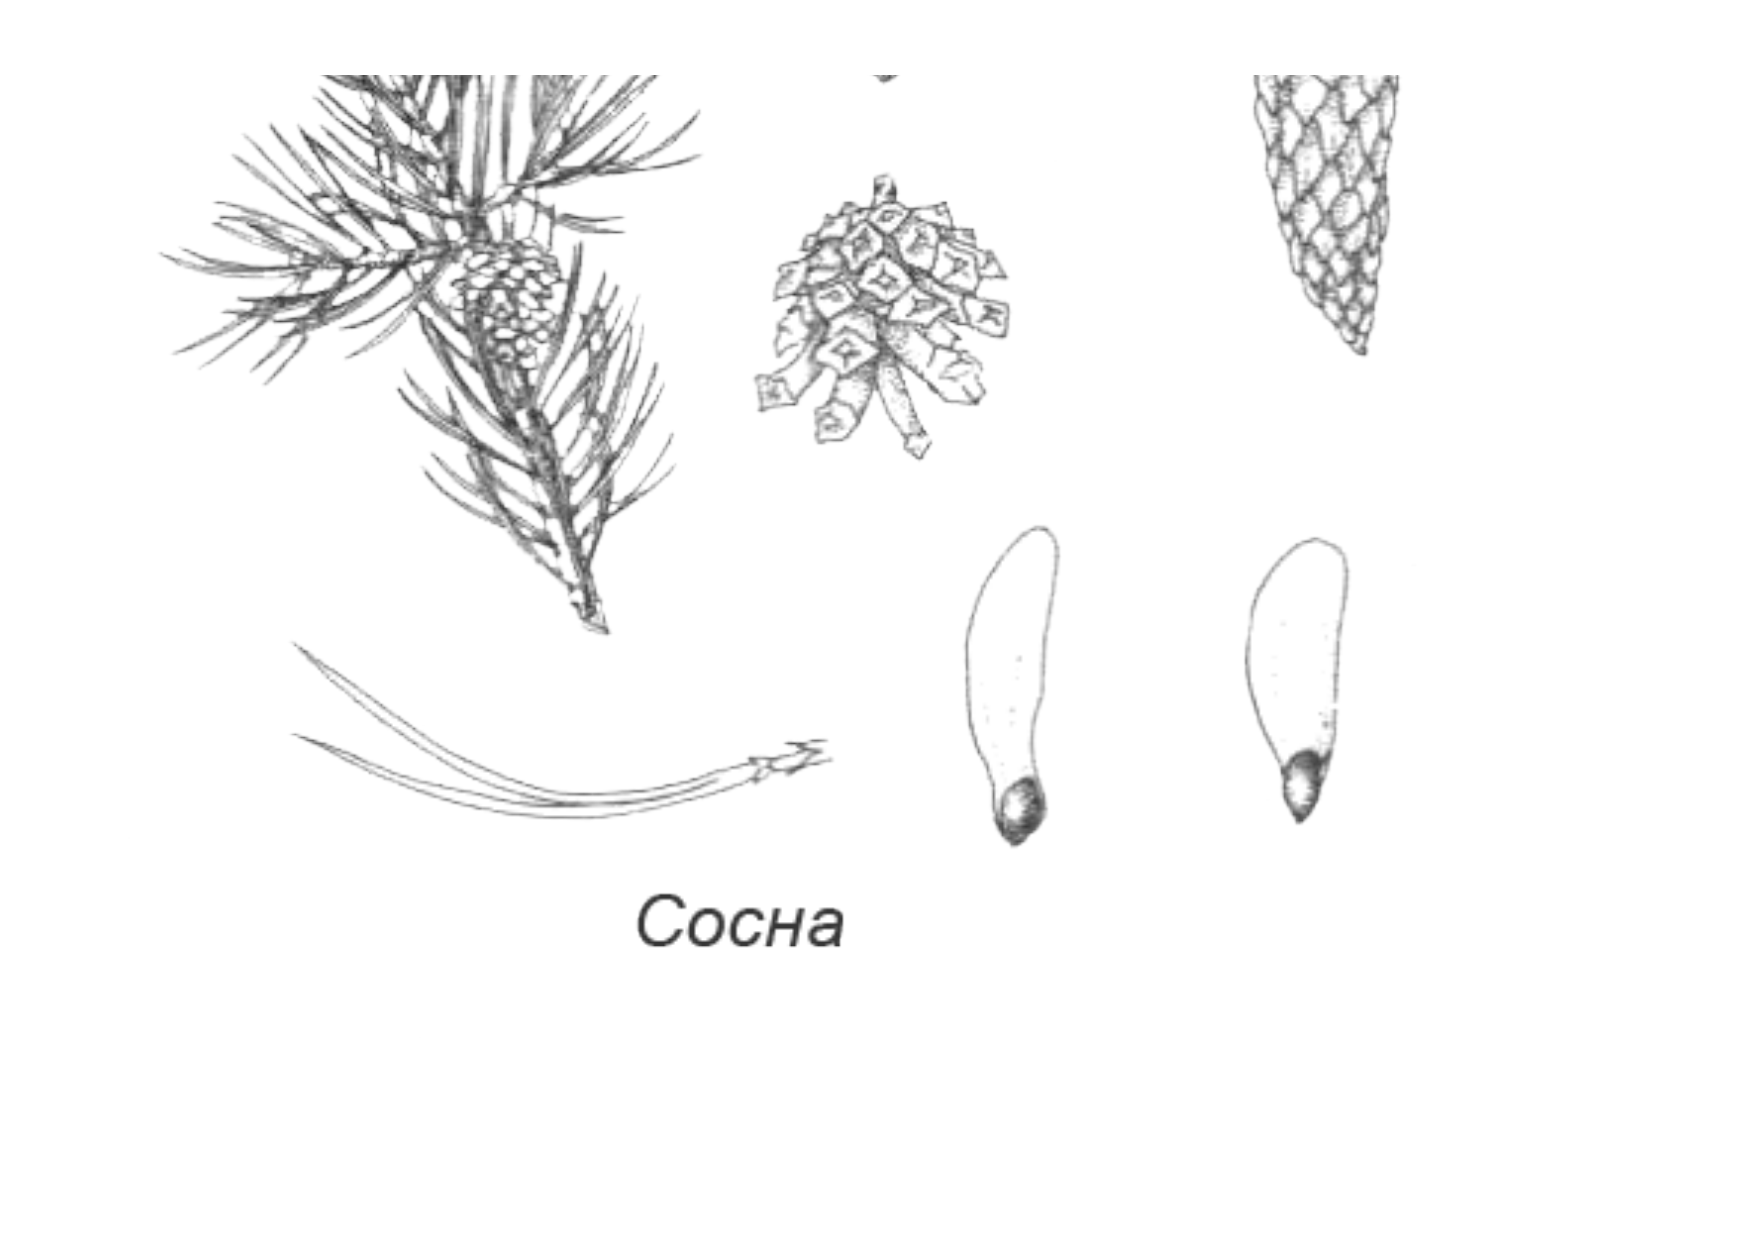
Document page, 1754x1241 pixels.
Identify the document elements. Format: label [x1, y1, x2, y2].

picture [75, 75, 1501, 1046]
